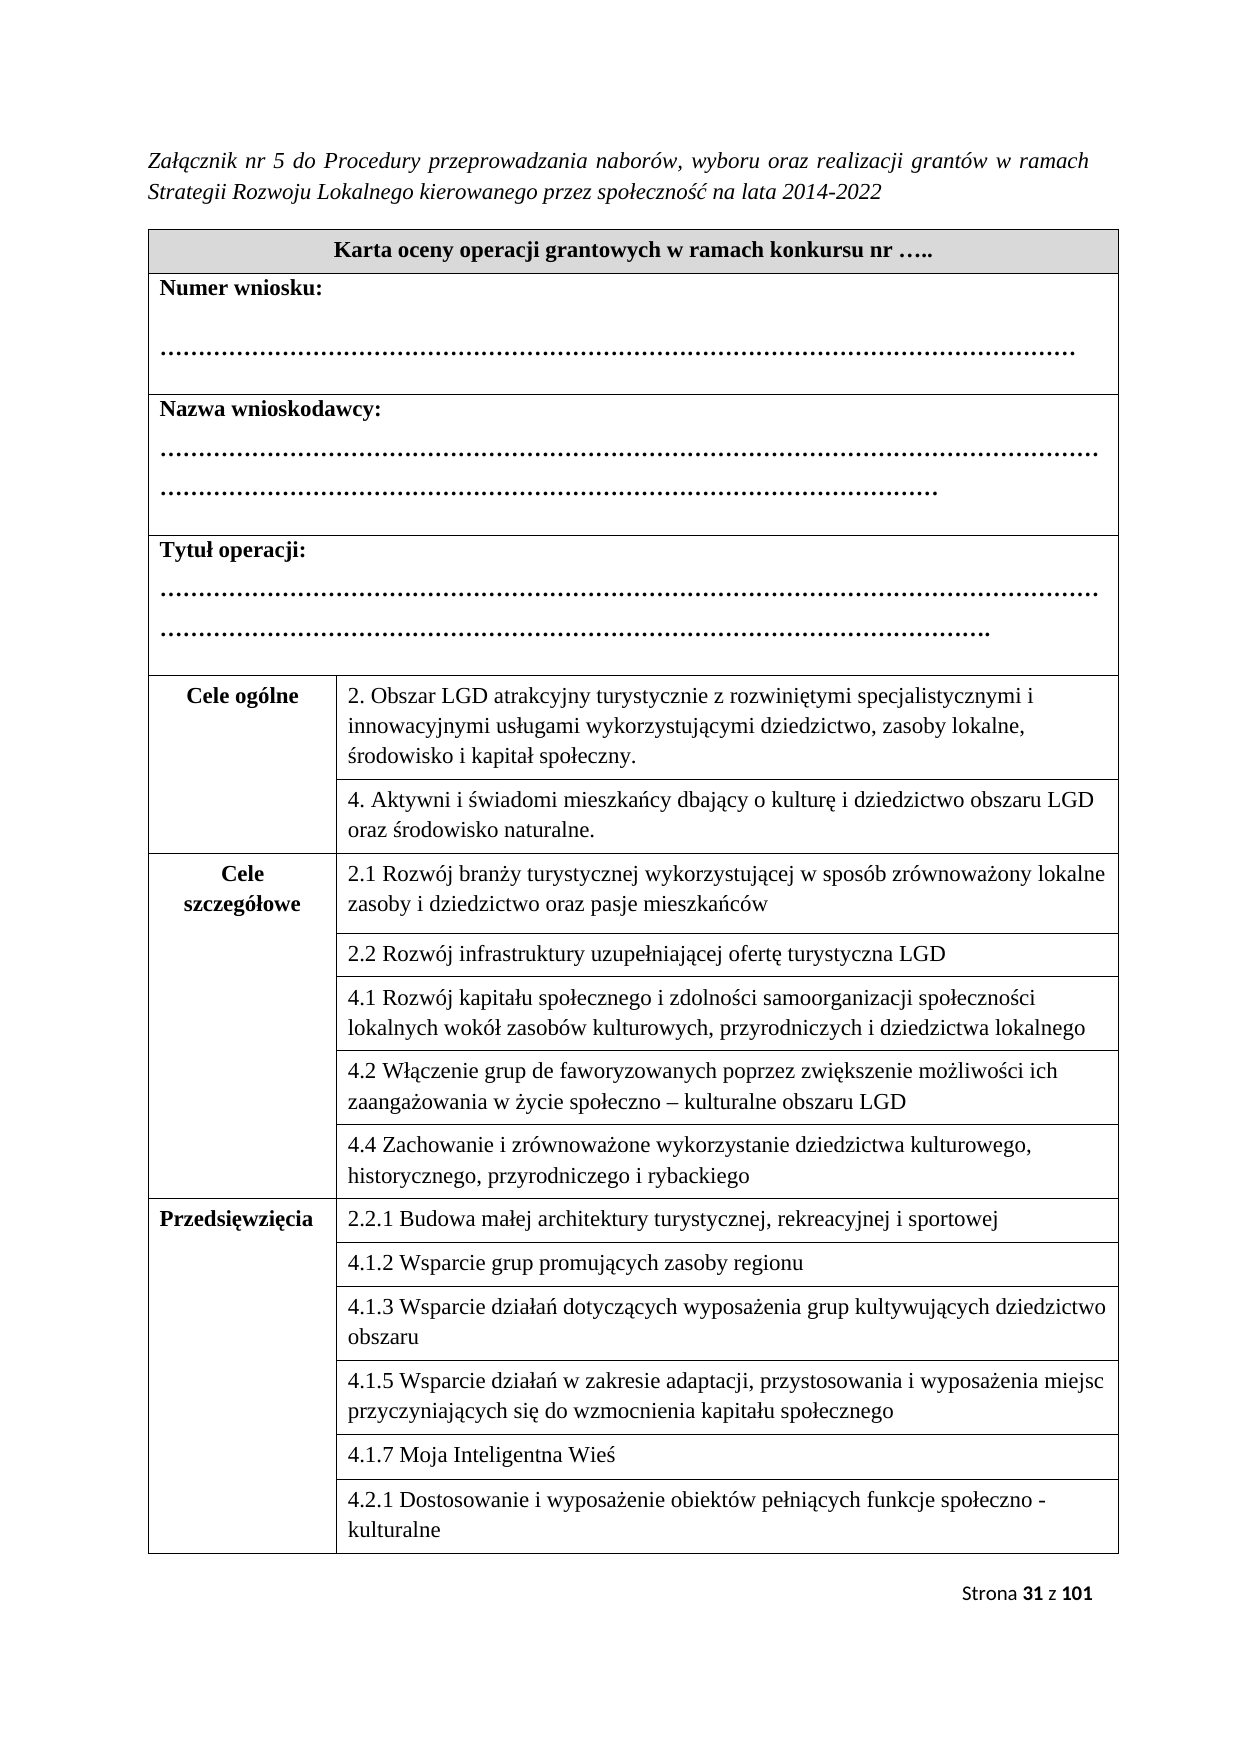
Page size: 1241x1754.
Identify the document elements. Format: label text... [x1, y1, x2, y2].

table_cell 4. Aktywni i świadomi mieszkańcy dbający o kulturę i dziedzictwo obszaru LGD oraz środowisko naturalne. [337, 780, 1118, 853]
table_cell Cele ogólne [149, 676, 336, 853]
table_cell 4.1.7 Moja Inteligentna Wieś [337, 1435, 1118, 1479]
table_cell Tytuł operacji: ……………………………………………………………………………………………………………………………………………………………………………………………………………. [149, 536, 1118, 675]
table_cell 4.1 Rozwój kapitału społecznego i zdolności samoorganizacji społeczności lokalnych wokół zasobów kulturowych, przyrodniczych i dziedzictwa lokalnego [337, 977, 1118, 1050]
table_cell Nazwa wnioskodawcy: ……………………………………………………………………………………………………………………………………………………………………………………………………… [149, 395, 1118, 534]
table_cell Numer wniosku: ………………………………………………………………………………………………………… [149, 274, 1118, 394]
table_cell 4.2.1 Dostosowanie i wyposażenie obiektów pełniących funkcje społeczno - kulturalne [337, 1480, 1118, 1553]
table_cell 4.4 Zachowanie i zrównoważone wykorzystanie dziedzictwa kulturowego, historycznego, przyrodniczego i rybackiego [337, 1125, 1118, 1198]
table_cell 2.1 Rozwój branży turystycznej wykorzystującej w sposób zrównoważony lokalne zasoby i dziedzictwo oraz pasje mieszkańców [337, 854, 1118, 932]
table_cell 2. Obszar LGD atrakcyjny turystycznie z rozwiniętymi specjalistycznymi i innowacyjnymi usługami wykorzystującymi dziedzictwo, zasoby lokalne, środowisko i kapitał społeczny. [337, 676, 1118, 779]
table_cell 4.1.3 Wsparcie działań dotyczących wyposażenia grup kultywujących dziedzictwo obszaru [337, 1287, 1118, 1359]
table_cell 2.2 Rozwój infrastruktury uzupełniającej ofertę turystyczna LGD [337, 934, 1118, 976]
text Załącznik nr 5 do Procedury przeprowadzania naborów, wyboru oraz realizacji grantów w ramach Strategii Rozwoju Lokalnego kierowanego przez społeczność na lata 2014-2022 [148, 148, 1093, 204]
table_cell Cele szczegółowe [149, 854, 336, 1198]
table_cell Przedsięwzięcia [149, 1199, 336, 1553]
table_cell 4.1.5 Wsparcie działań w zakresie adaptacji, przystosowania i wyposażenia miejsc przyczyniających się do wzmocnienia kapitału społecznego [337, 1361, 1118, 1433]
table_header Karta oceny operacji grantowych w ramach konkursu nr ….. [149, 230, 1118, 273]
table_cell 4.1.2 Wsparcie grup promujących zasoby regionu [337, 1243, 1118, 1286]
table_cell 2.2.1 Budowa małej architektury turystycznej, rekreacyjnej i sportowej [337, 1199, 1118, 1242]
table_cell 4.2 Włączenie grup de faworyzowanych poprzez zwiększenie możliwości ich zaangażowania w życie społeczno – kulturalne obszaru LGD [337, 1051, 1118, 1124]
